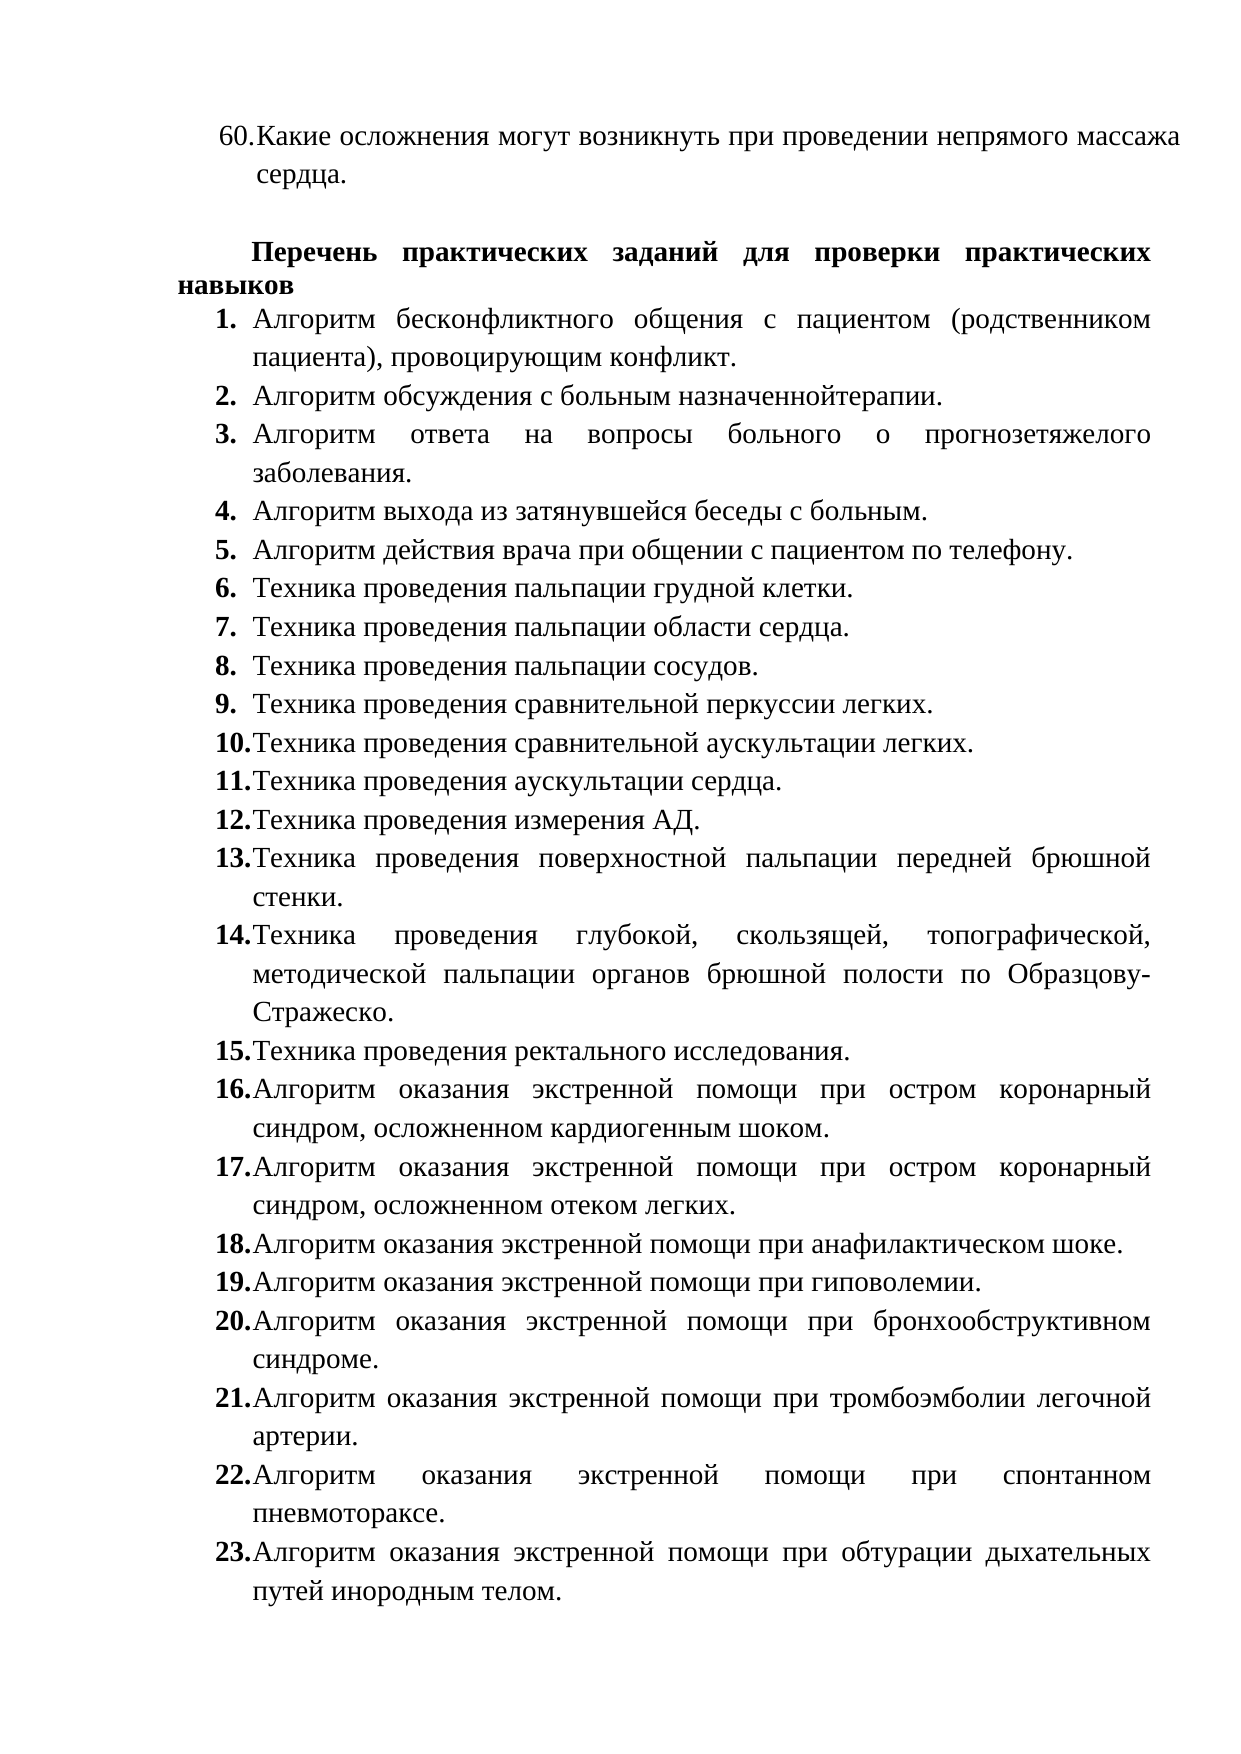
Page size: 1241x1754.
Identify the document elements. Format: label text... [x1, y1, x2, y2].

list Алгоритм оказания экстренной помощи при гиповолемии. [215, 1264, 1152, 1298]
list Какие осложнения могут возникнуть при проведении непрямого массажа сердца. [218, 118, 1181, 190]
list Алгоритм действия врача при общении с пациентом по телефону. [215, 532, 1152, 566]
list Техника проведения ректального исследования. [215, 1033, 1152, 1067]
list Техника проведения сравнительной аускультации легких. [215, 725, 1152, 758]
text Перечень практических заданий для проверки практических навыков [177, 234, 1152, 301]
list Техника проведения пальпации сосудов. [215, 648, 1152, 681]
list Алгоритм обсуждения с больным назначеннойтерапии. [215, 378, 1152, 411]
list Алгоритм оказания экстренной помощи при анафилактическом шоке. [215, 1226, 1152, 1259]
list Алгоритм ответа на вопросы больного о прогнозетяжелого заболевания. [215, 416, 1152, 488]
list Алгоритм оказания экстренной помощи при тромбоэмболии легочной артерии. [215, 1380, 1152, 1452]
list Техника проведения пальпации грудной клетки. [215, 571, 1152, 604]
list Техника проведения аускультации сердца. [215, 763, 1152, 797]
list Техника проведения пальпации области сердца. [215, 609, 1152, 643]
list Алгоритм оказания экстренной помощи при остром коронарный синдром, осложненном кардиогенным шоком. [215, 1072, 1152, 1144]
list Алгоритм оказания экстренной помощи при бронхообструктивном синдроме. [215, 1303, 1152, 1375]
list Техника проведения измерения АД. [215, 802, 1152, 835]
list Алгоритм оказания экстренной помощи при спонтанном пневмотораксе. [215, 1457, 1152, 1529]
list Алгоритм бесконфликтного общения с пациентом (родственником пациента), провоцирующим конфликт. [215, 301, 1152, 373]
list Алгоритм оказания экстренной помощи при обтурации дыхательных путей инородным телом. [215, 1534, 1152, 1606]
list Алгоритм выхода из затянувшейся беседы с больным. [215, 493, 1152, 527]
list Техника проведения глубокой, скользящей, топографической, методической пальпации органов брюшной полости по Образцову-Стражеско. [215, 917, 1152, 1028]
list Техника проведения сравнительной перкуссии легких. [215, 686, 1152, 720]
list Техника проведения поверхностной пальпации передней брюшной стенки. [215, 840, 1152, 912]
list Алгоритм оказания экстренной помощи при остром коронарный синдром, осложненном отеком легких. [215, 1149, 1152, 1221]
